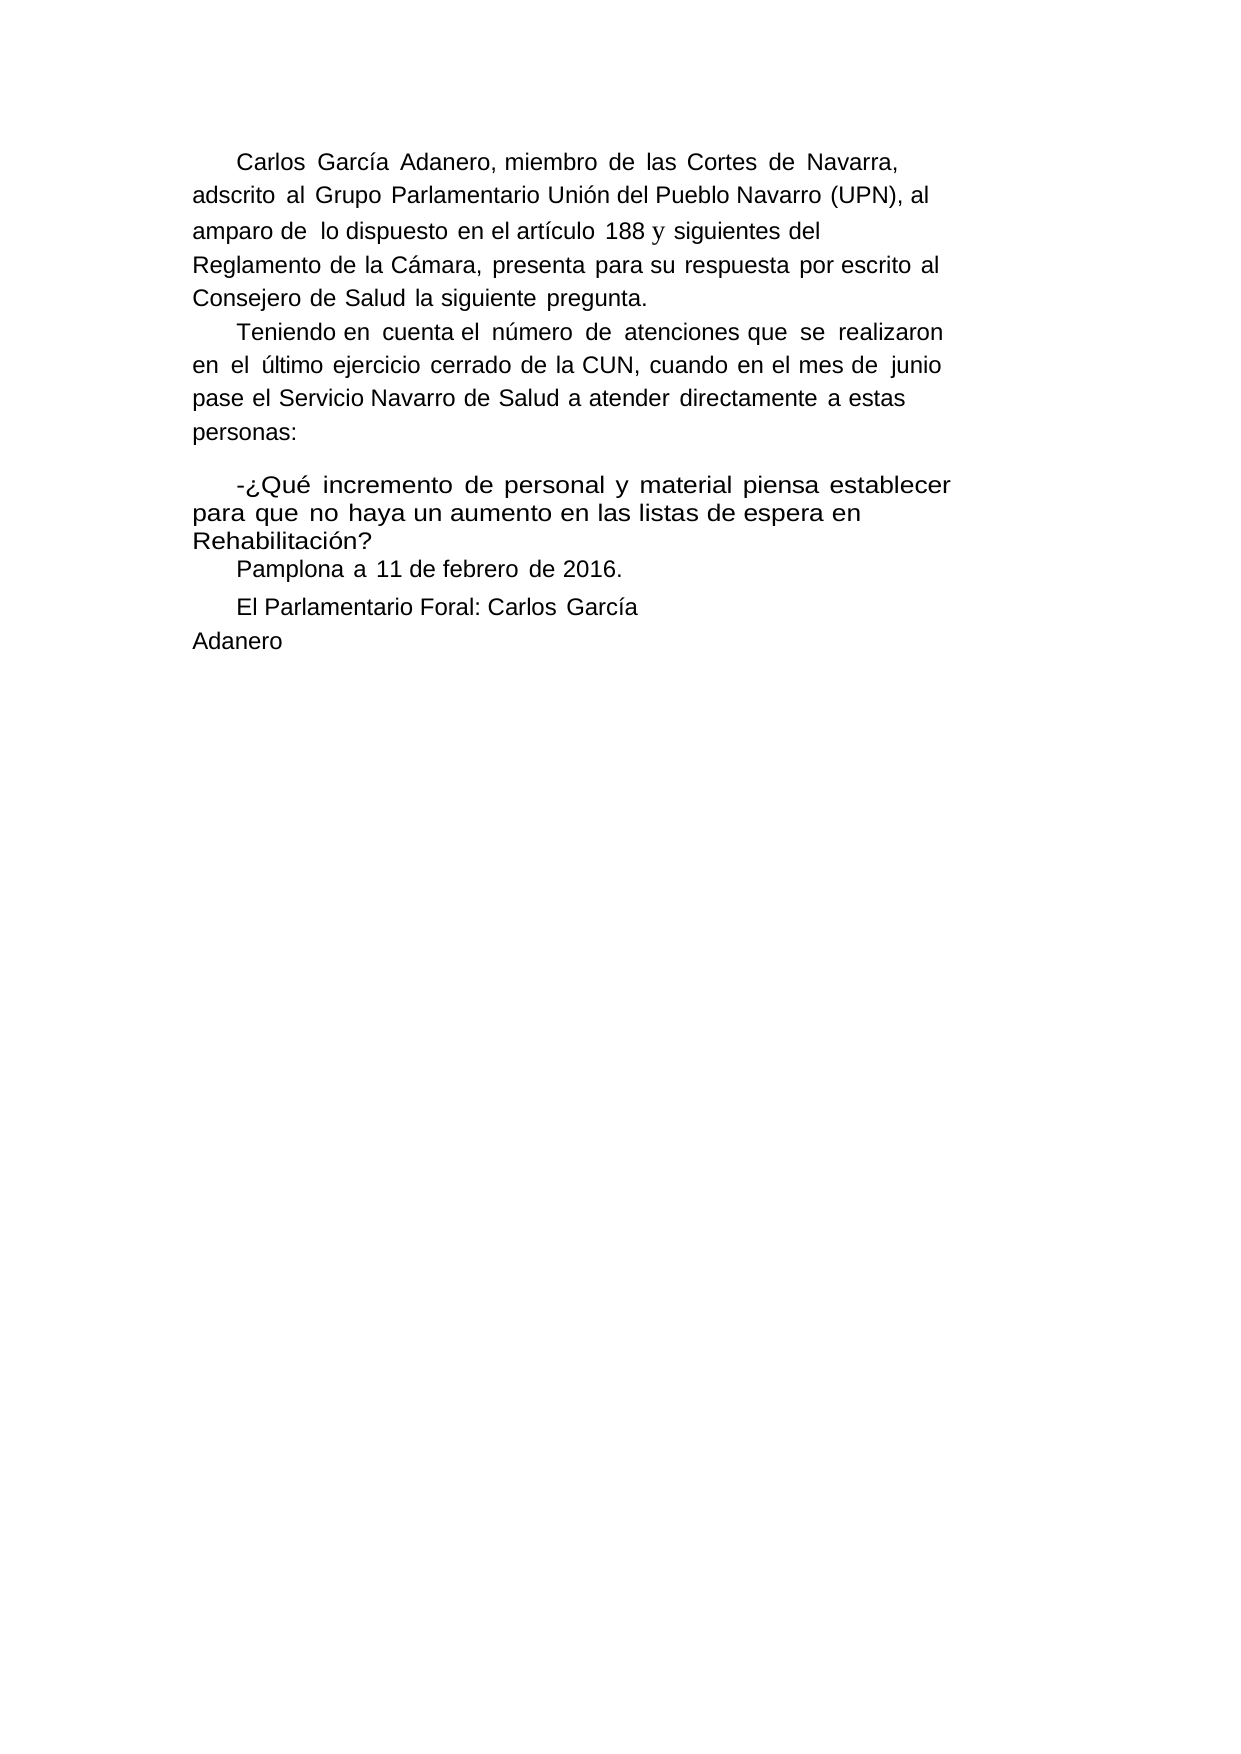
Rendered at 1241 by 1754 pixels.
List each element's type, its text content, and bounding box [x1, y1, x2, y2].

text -¿Qué incremento de personal y material piensa establecer para que no haya un aumento en las listas de espera en Rehabilitación? [192, 471, 954, 554]
text Carlos García Adanero, miembro de las Cortes de Navarra, adscrito al Grupo Parlamentario Unión del Pueblo Navarro (UPN), al amparo de lo dispuesto en el artículo 188 y siguientes del Reglamento de la Cámara, presenta para su respuesta por escrito al Consejero de Salud la siguiente pregunta. [192, 148, 953, 312]
text El Parlamentario Foral: Carlos García Adanero [192, 593, 659, 654]
text Teniendo en cuenta el número de atenciones que se realizaron en el último ejercicio cerrado de la CUN, cuando en el mes de junio pase el Servicio Navarro de Salud a atender directamente a estas personas: [192, 317, 952, 445]
text Pamplona a 11 de febrero de 2016. [192, 555, 792, 582]
